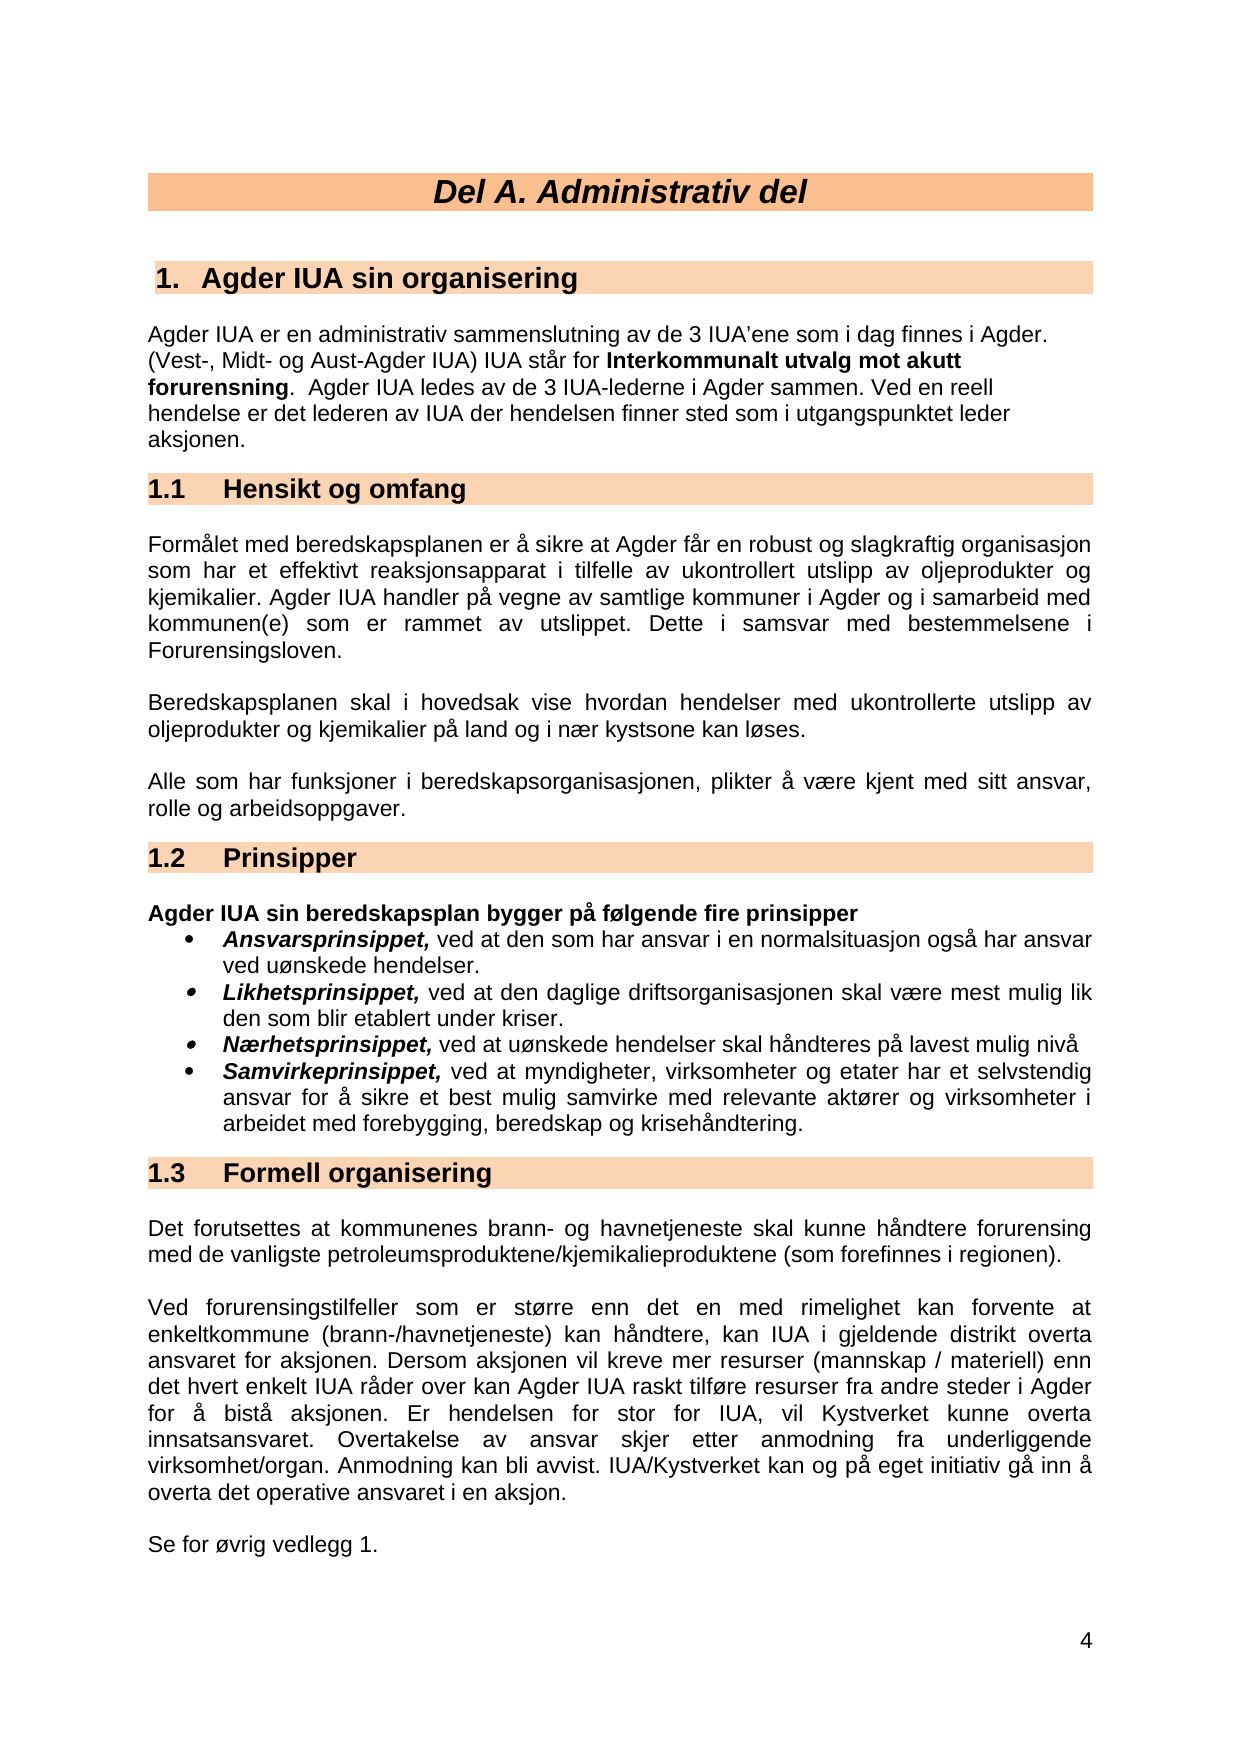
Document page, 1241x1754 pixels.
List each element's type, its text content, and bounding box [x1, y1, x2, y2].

subtitle 1.3 Formell organisering [148, 1157, 1093, 1189]
text Agder IUA er en administrativ sammenslutning av de 3 IUA’ene som i dag finnes i Agder. (Vest-, Midt- og Aust-Agder IUA) IUA står for Interkommunalt utvalg mot akutt forurensning. Agder IUA ledes av de 3 IUA-lederne i Agder sammen. Ved en reell hendelse er det lederen av IUA der hendelsen finner sted som i utgangspunktet leder aksjonen. [148, 321, 1093, 453]
text Agder IUA sin beredskapsplan bygger på følgende fire prinsipper [148, 899, 1093, 926]
list Nærhetsprinsippet, ved at uønskede hendelser skal håndteres på lavest mulig nivå [185, 1031, 1093, 1058]
subtitle 1.2 Prinsipper [148, 842, 1093, 873]
list Ansvarsprinsippet, ved at den som har ansvar i en normalsituasjon også har ansvar ved uønskede hendelser. [185, 926, 1093, 978]
list Likhetsprinsippet, ved at den daglige driftsorganisasjonen skal være mest mulig lik den som blir etablert under kriser. [185, 978, 1093, 1031]
subtitle Agder IUA sin organisering [155, 261, 1093, 294]
text Det forutsettes at kommunenes brann- og havnetjeneste skal kunne håndtere forurensing med de vanligste petroleumsproduktene/kjemikalieproduktene (som forefinnes i regionen). [148, 1215, 1093, 1268]
text Se for øvrig vedlegg 1. [148, 1531, 1093, 1558]
text Alle som har funksjoner i beredskapsorganisasjonen, plikter å være kjent med sitt ansvar, rolle og arbeidsoppgaver. [148, 768, 1093, 821]
text Formålet med beredskapsplanen er å sikre at Agder får en robust og slagkraftig organisasjon som har et effektivt reaksjonsapparat i tilfelle av ukontrollert utslipp av oljeprodukter og kjemikalier. Agder IUA handler på vegne av samtlige kommuner i Agder og i samarbeid med kommunen(e) som er rammet av utslippet. Dette i samsvar med bestemmelsene i Forurensingsloven. [148, 531, 1093, 663]
text Ved forurensingstilfeller som er større enn det en med rimelighet kan forvente at enkeltkommune (brann-/havnetjeneste) kan håndtere, kan IUA i gjeldende distrikt overta ansvaret for aksjonen. Dersom aksjonen vil kreve mer resurser (mannskap / materiell) enn det hvert enkelt IUA råder over kan Agder IUA raskt tilføre resurser fra andre steder i Agder for å bistå aksjonen. Er hendelsen for stor for IUA, vil Kystverket kunne overta innsatsansvaret. Overtakelse av ansvar skjer etter anmodning fra underliggende virksomhet/organ. Anmodning kan bli avvist. IUA/Kystverket kan og på eget initiativ gå inn å overta det operative ansvaret i en aksjon. [148, 1294, 1093, 1505]
text Del A. Administrativ del [148, 173, 1093, 211]
list Samvirkeprinsippet, ved at myndigheter, virksomheter og etater har et selvstendig ansvar for å sikre et best mulig samvirke med relevante aktører og virksomheter i arbeidet med forebygging, beredskap og krisehåndtering. [185, 1058, 1093, 1137]
text Beredskapsplanen skal i hovedsak vise hvordan hendelser med ukontrollerte utslipp av oljeprodukter og kjemikalier på land og i nær kystsone kan løses. [148, 689, 1093, 742]
subtitle 1.1 Hensikt og omfang [148, 473, 1093, 505]
